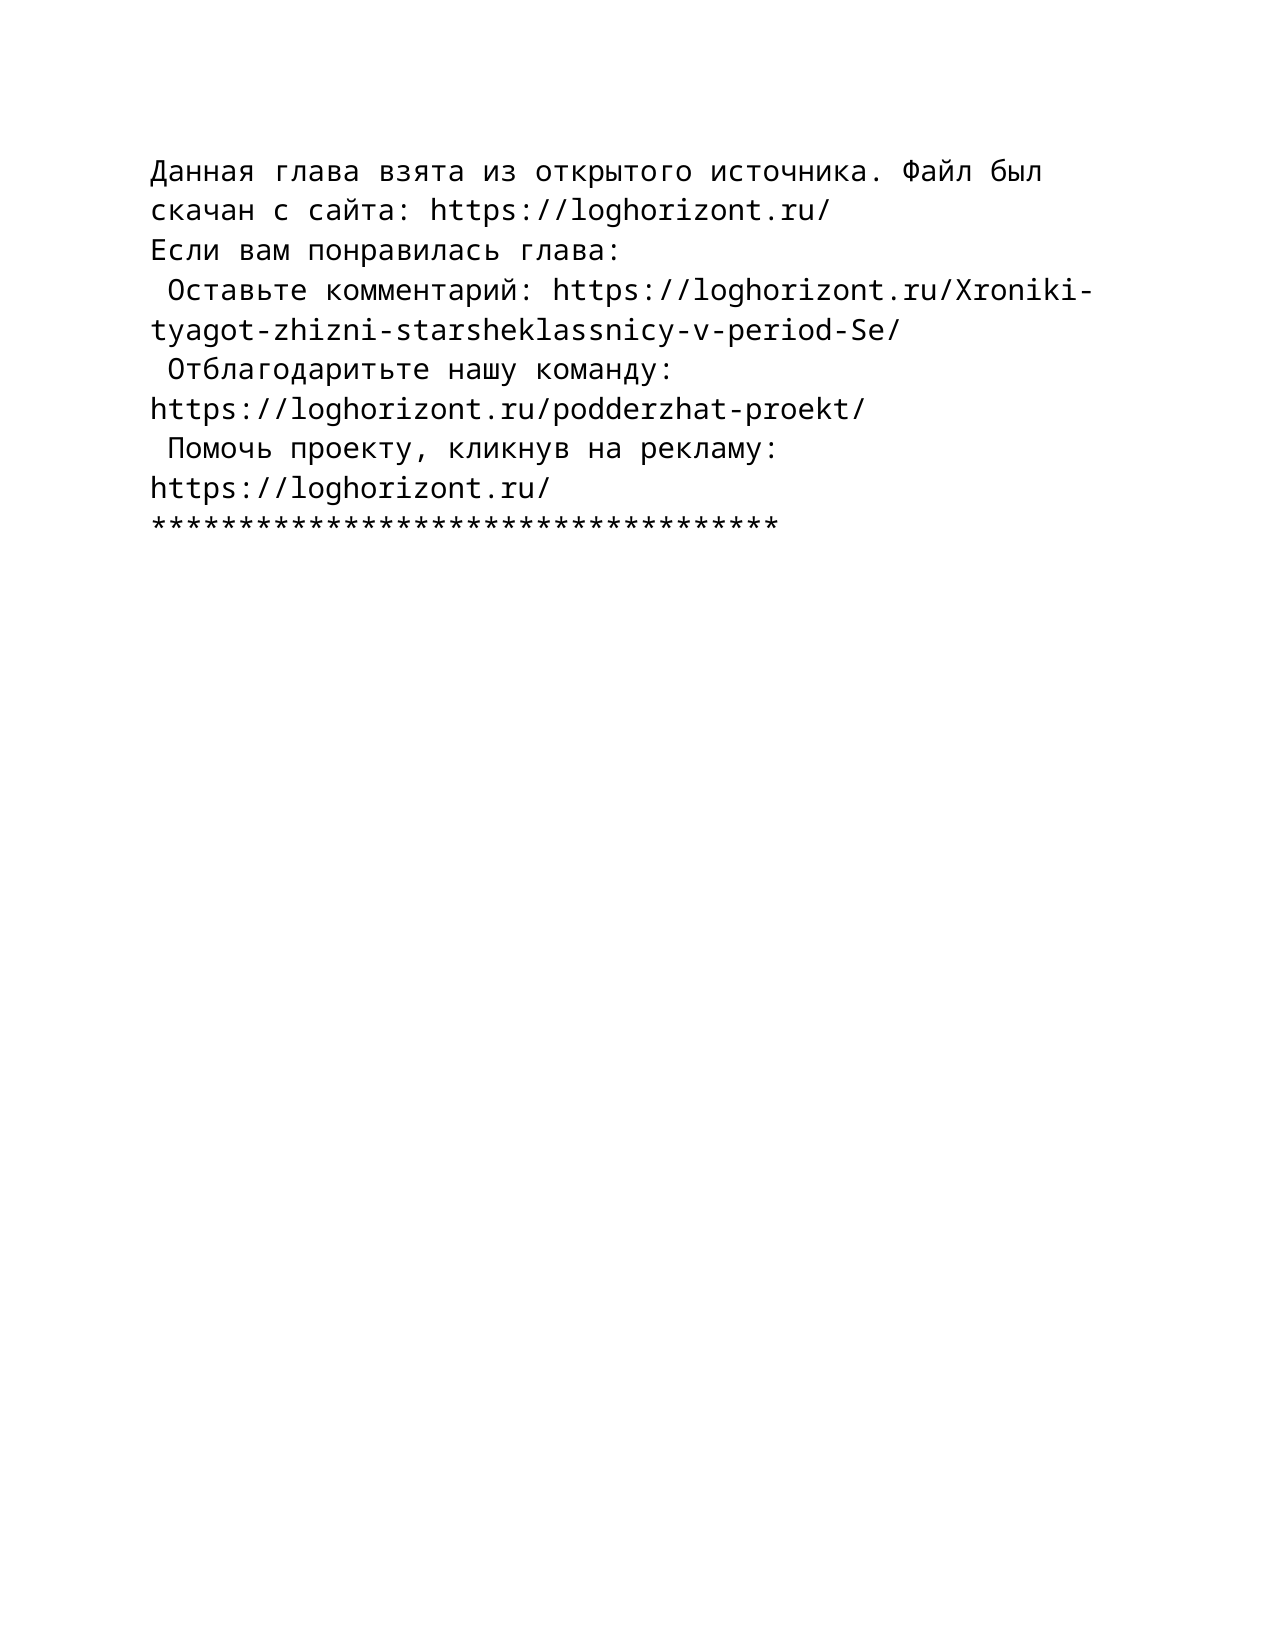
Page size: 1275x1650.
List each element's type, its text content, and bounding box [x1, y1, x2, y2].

text Данная глава взята из открытого источника. Файл был скачан с сайта: https://loghorizont.ru/ [150, 150, 1125, 229]
text Оставьте комментарий: https://loghorizont.ru/Xroniki-tyagot-zhizni-starsheklassnicy-v-period-Se/ [150, 269, 1125, 348]
text Отблагодаритьте нашу команду: https://loghorizont.ru/podderzhat-proekt/ [150, 348, 1125, 428]
text Помочь проекту, кликнув на рекламу: https://loghorizont.ru/ [150, 428, 1125, 507]
text ************************************ [150, 507, 1125, 547]
text Если вам понравилась глава: [150, 229, 1125, 269]
